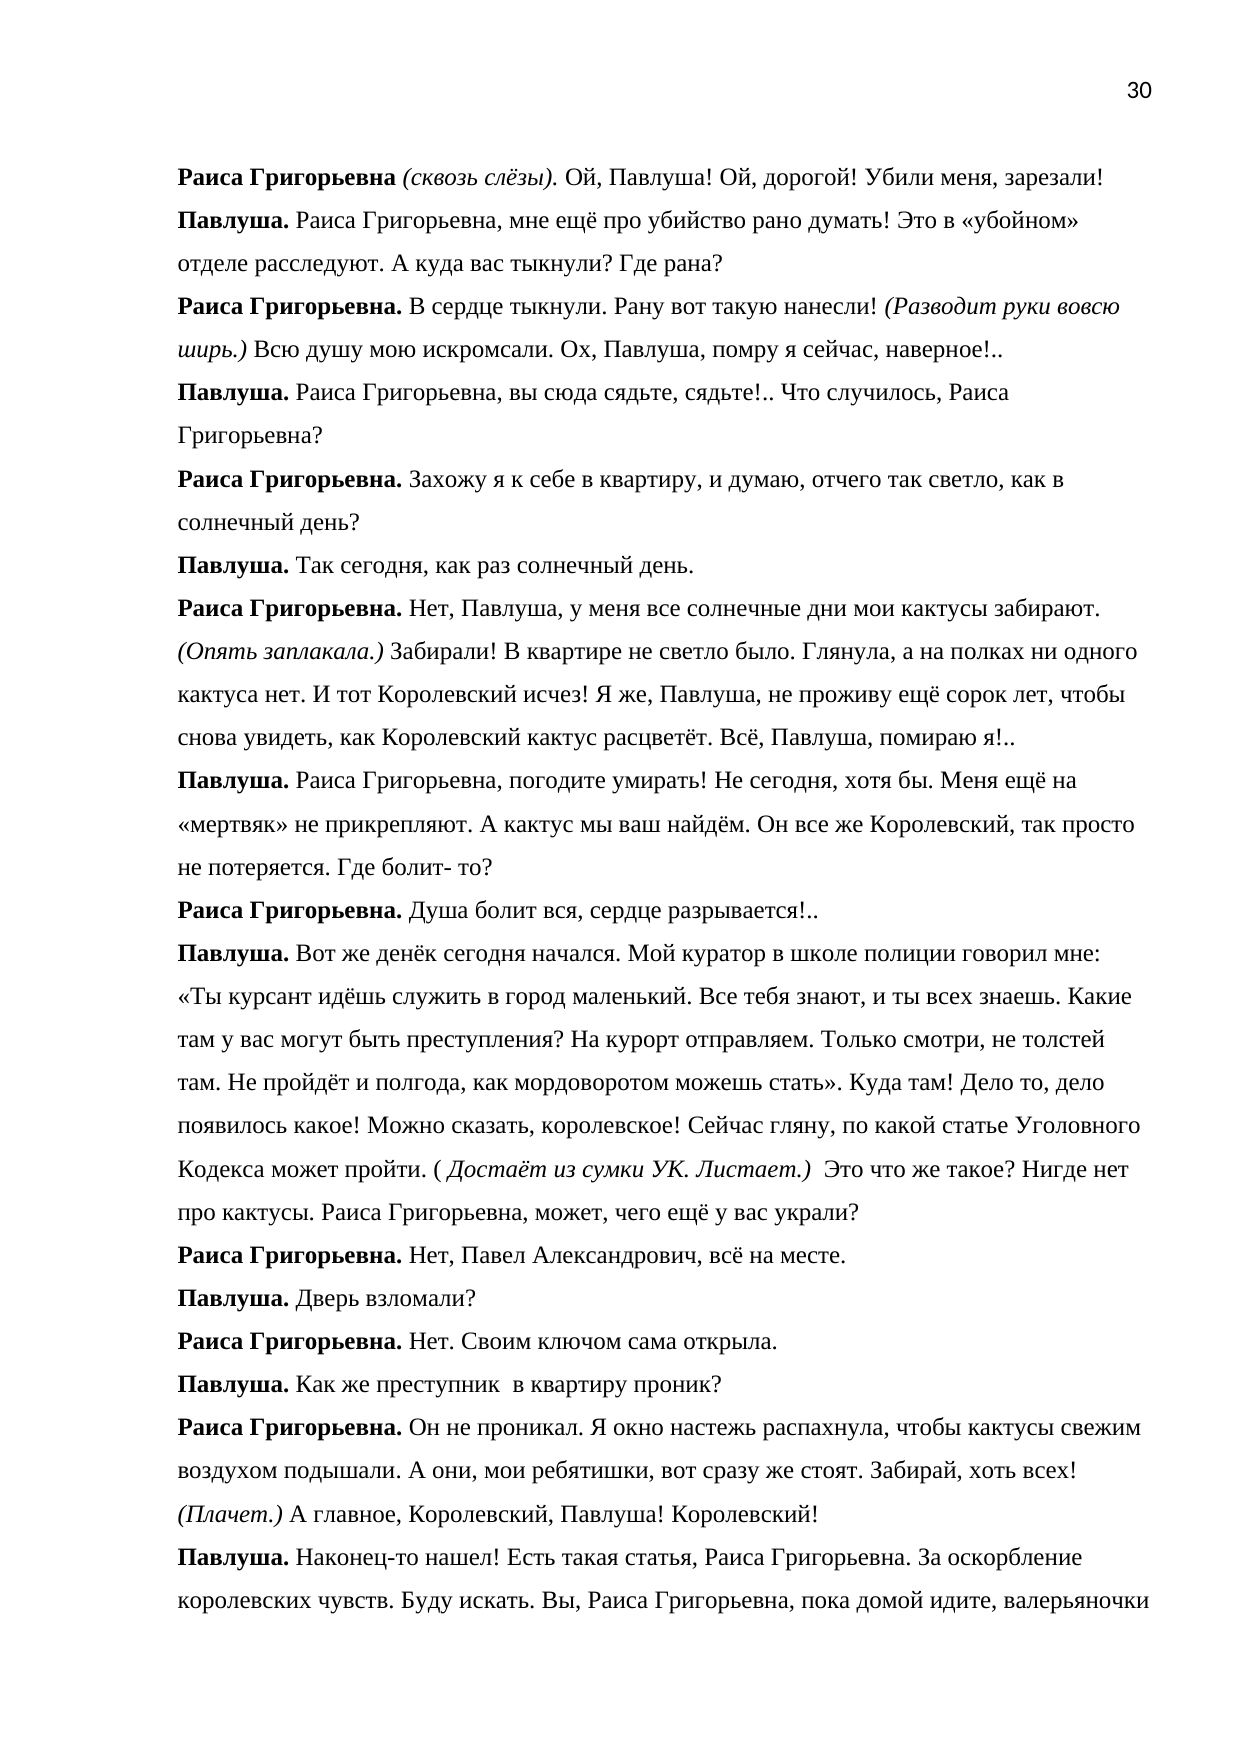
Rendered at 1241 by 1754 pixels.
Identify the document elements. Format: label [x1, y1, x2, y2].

text [177, 162, 1152, 1614]
